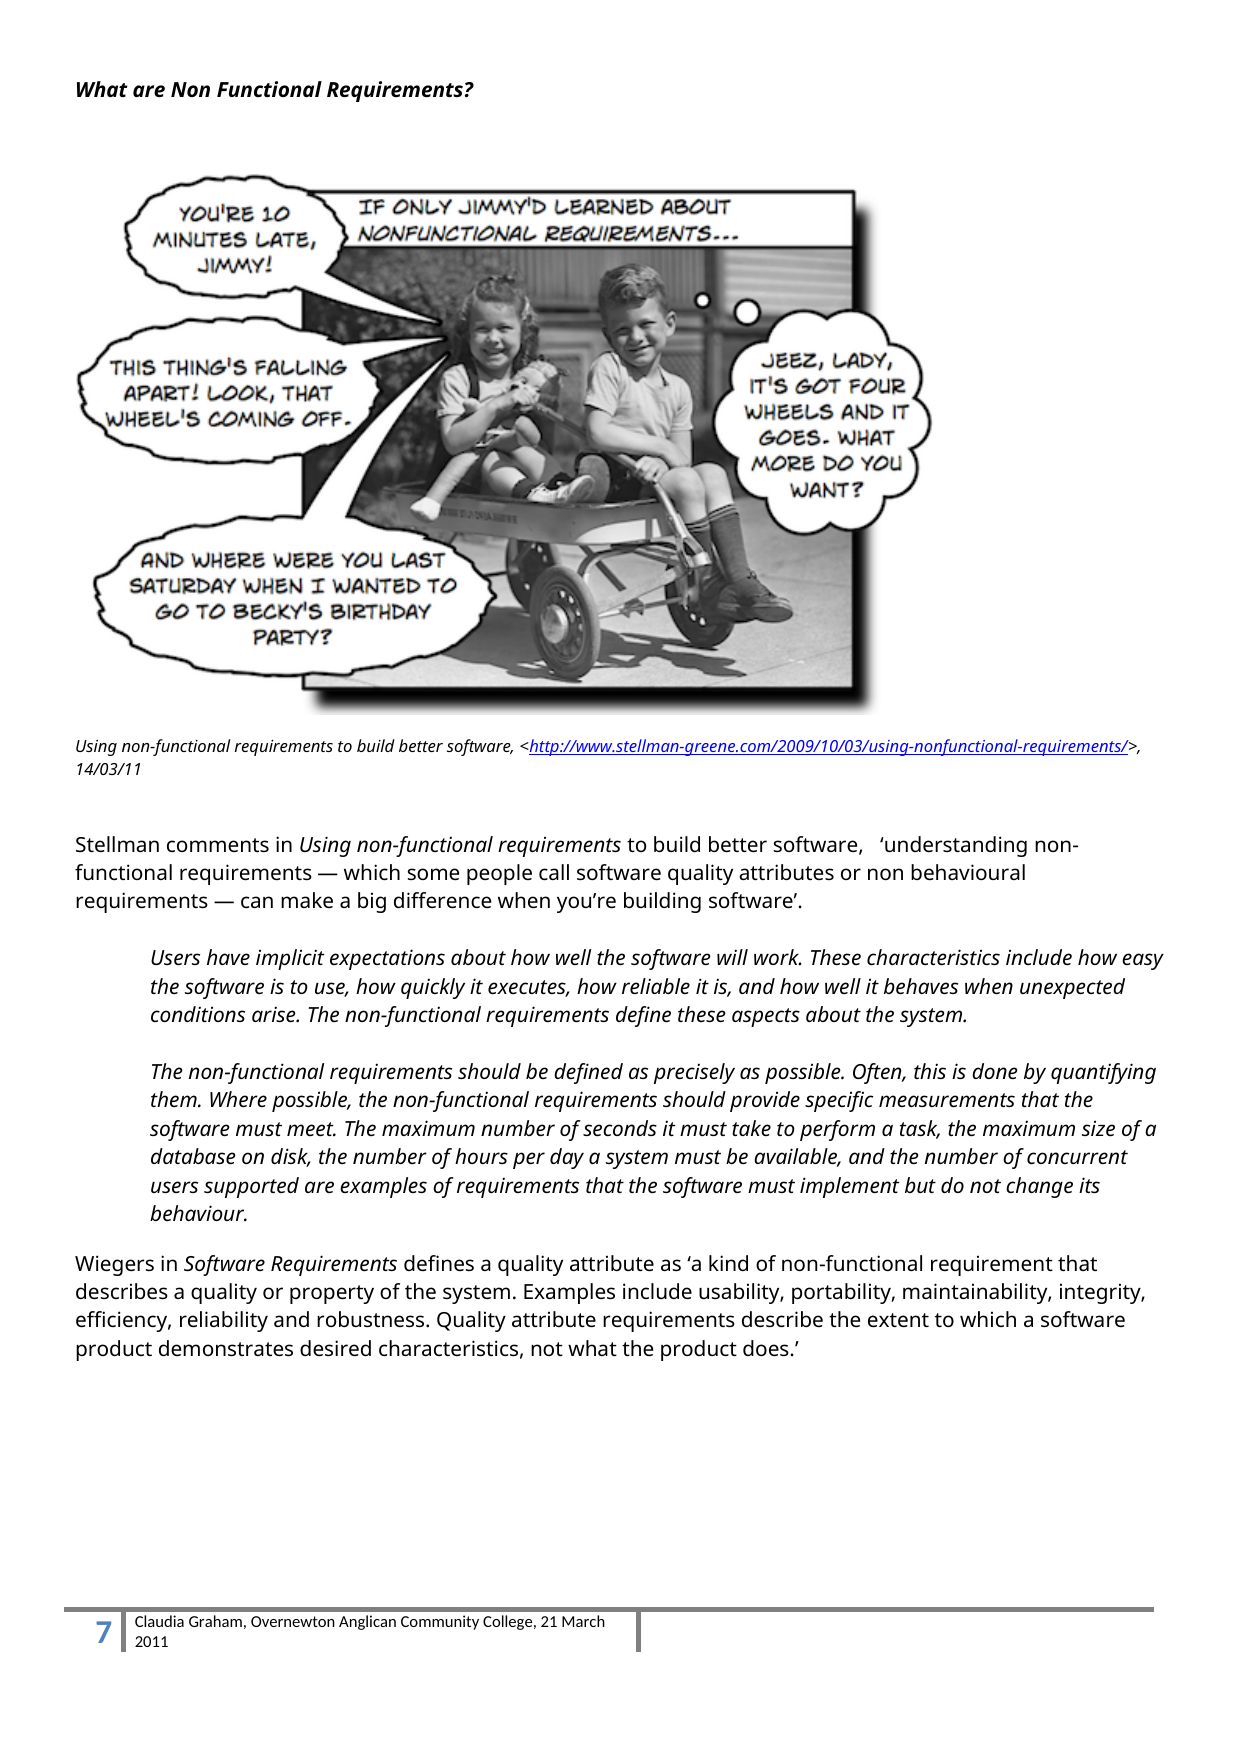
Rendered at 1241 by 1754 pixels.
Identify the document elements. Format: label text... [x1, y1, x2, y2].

text Stellman comments in Using non-functional requirements to build better software, ‘understanding non-functional requirements — which some people call software quality attributes or non behavioural requirements — can make a big difference when you’re building software’. [75, 830, 1165, 915]
text Wiegers in Software Requirements defines a quality attribute as ‘a kind of non-functional requirement that describes a quality or property of the system. Examples include usability, portability, maintainability, integrity, efficiency, reliability and robustness. Quality attribute requirements describe the extent to which a software product demonstrates desired characteristics, not what the product does.’ [75, 1249, 1165, 1362]
text Users have implicit expectations about how well the software will work. These characteristics include how easy the software is to use, how quickly it executes, how reliable it is, and how well it behaves when unexpected conditions arise. The non-functional requirements define these aspects about the system. [150, 943, 1165, 1029]
text The non-functional requirements should be defined as precisely as possible. Often, this is done by quantifying them. Where possible, the non-functional requirements should provide specific measurements that the software must meet. The maximum number of seconds it must take to perform a task, the maximum size of a database on disk, the number of hours per day a system must be available, and the number of concurrent users supported are examples of requirements that the software must implement but do not change its behaviour. [150, 1057, 1165, 1228]
text What are Non Functional Requirements? [75, 75, 1165, 103]
picture [75, 173, 935, 715]
text Using non-functional requirements to build better software, <http://www.stellman-greene.com/2009/10/03/using-nonfunctional-requirements/>, 14/03/11 [75, 735, 1165, 780]
